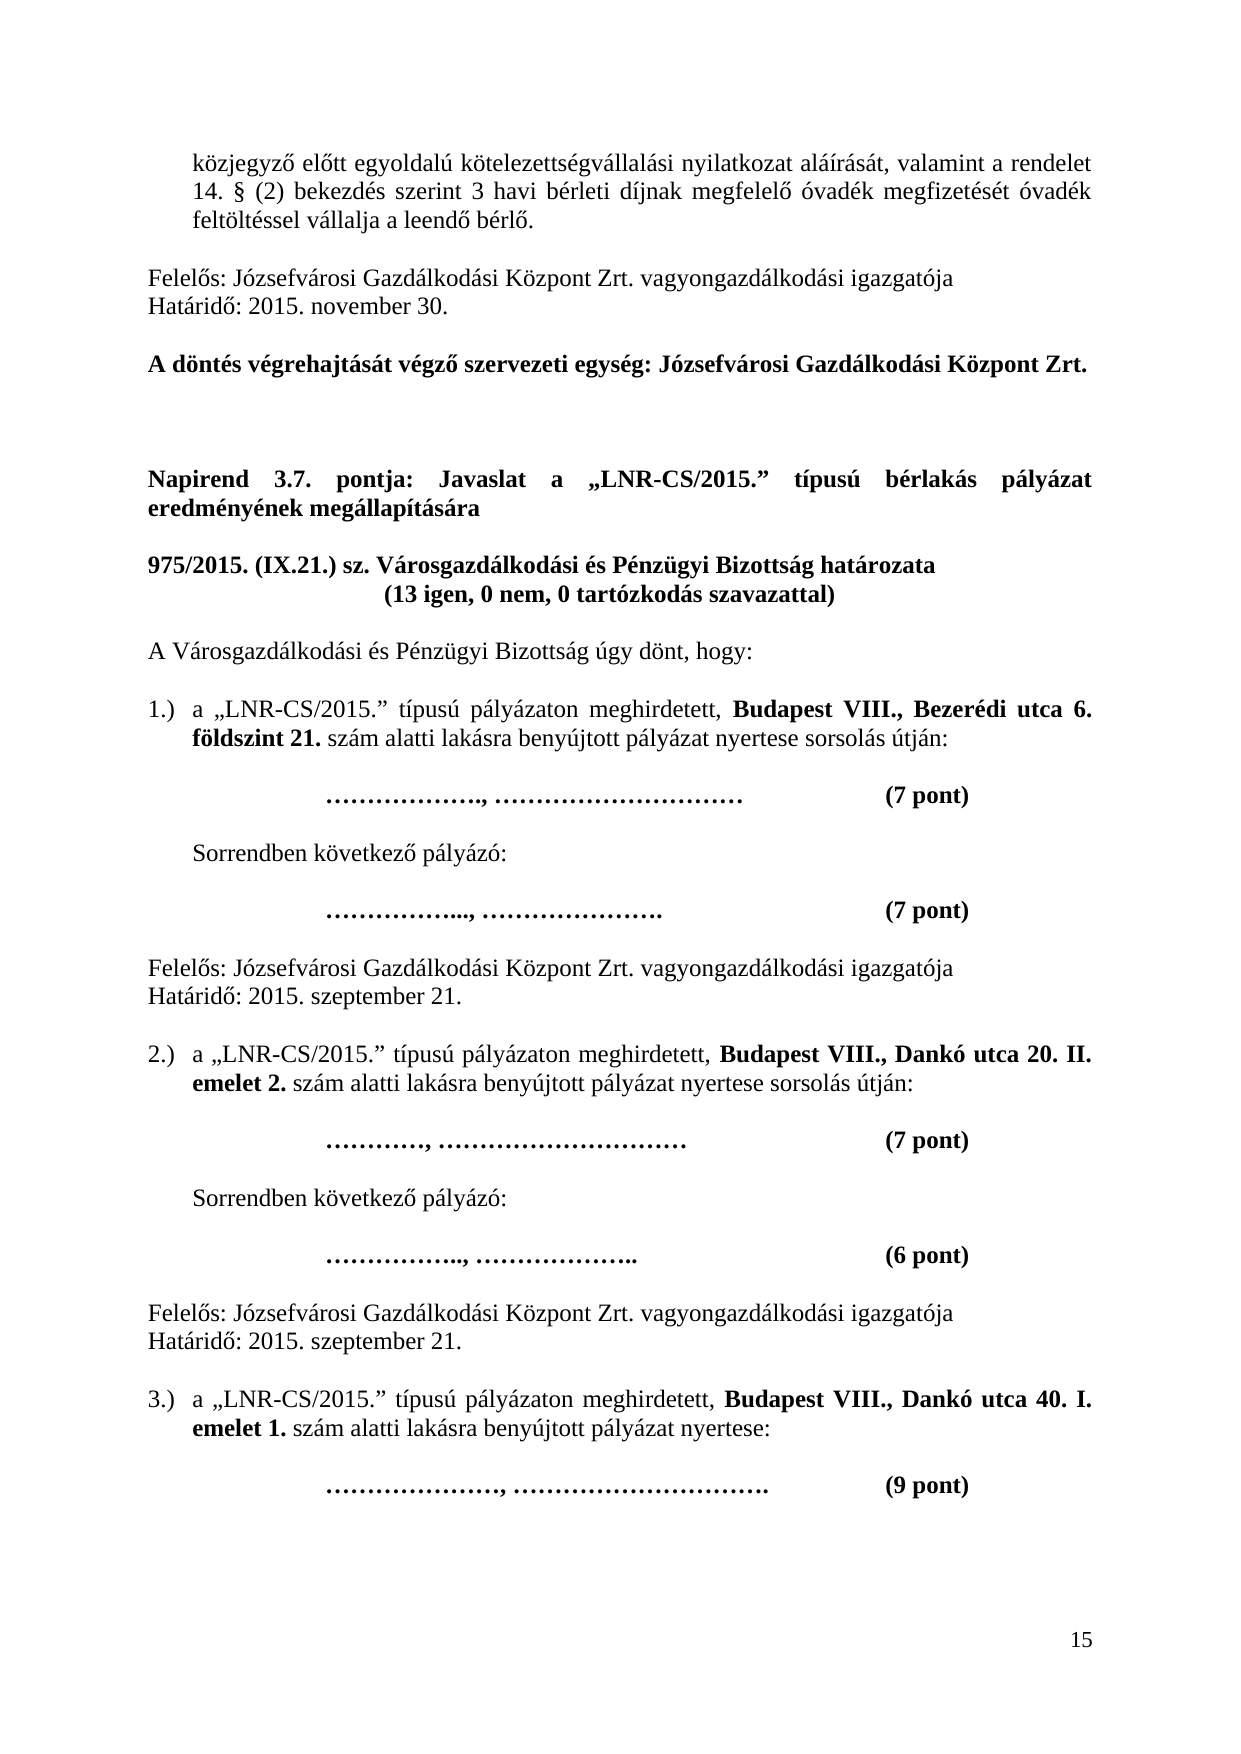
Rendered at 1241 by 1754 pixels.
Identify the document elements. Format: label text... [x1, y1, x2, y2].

text Felelős: Józsefvárosi Gazdálkodási Központ Zrt. vagyongazdálkodási igazgatója [148, 263, 1093, 291]
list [148, 148, 1093, 234]
text Felelős: Józsefvárosi Gazdálkodási Központ Zrt. vagyongazdálkodási igazgatója [148, 953, 1093, 981]
text …………………, …………………………. (9 pont) [325, 1470, 1093, 1499]
list a „LNR-CS/2015.” típusú pályázaton meghirdetett, Budapest VIII., Dankó utca 40. I. emelet 1. szám alatti lakásra benyújtott pályázat nyertese: [148, 1384, 1093, 1441]
text …………….., ……………….. (6 pont) [325, 1240, 1093, 1269]
text Határidő: 2015. november 30. [148, 291, 1093, 320]
text A Városgazdálkodási és Pénzügyi Bizottság úgy dönt, hogy: [148, 636, 1093, 665]
text Napirend 3.7. pontja: Javaslat a „LNR-CS/2015.” típusú bérlakás pályázat eredményének megállapítására [148, 464, 1093, 521]
list a „LNR-CS/2015.” típusú pályázaton meghirdetett, Budapest VIII., Bezerédi utca 6. földszint 21. szám alatti lakásra benyújtott pályázat nyertese sorsolás útján: [148, 694, 1093, 751]
list a „LNR-CS/2015.” típusú pályázaton meghirdetett, Budapest VIII., Dankó utca 20. II. emelet 2. szám alatti lakásra benyújtott pályázat nyertese sorsolás útján: [148, 1039, 1093, 1096]
text (13 igen, 0 nem, 0 tartózkodás szavazattal) [384, 579, 1093, 608]
text Határidő: 2015. szeptember 21. [148, 1326, 1093, 1355]
text Sorrendben következő pályázó: [148, 838, 1093, 866]
text A döntés végrehajtását végző szervezeti egység: Józsefvárosi Gazdálkodási Központ Zrt. [148, 349, 1093, 378]
text Határidő: 2015. szeptember 21. [148, 981, 1093, 1010]
text Sorrendben következő pályázó: [148, 1183, 1093, 1211]
text ………………., ………………………… (7 pont) [325, 780, 1093, 809]
text 975/2015. (IX.21.) sz. Városgazdálkodási és Pénzügyi Bizottság határozata [148, 550, 1093, 579]
text …………, ………………………… (7 pont) [325, 1125, 1093, 1154]
text ……………..., …………………. (7 pont) [325, 895, 1093, 924]
text Felelős: Józsefvárosi Gazdálkodási Központ Zrt. vagyongazdálkodási igazgatója [148, 1298, 1093, 1326]
